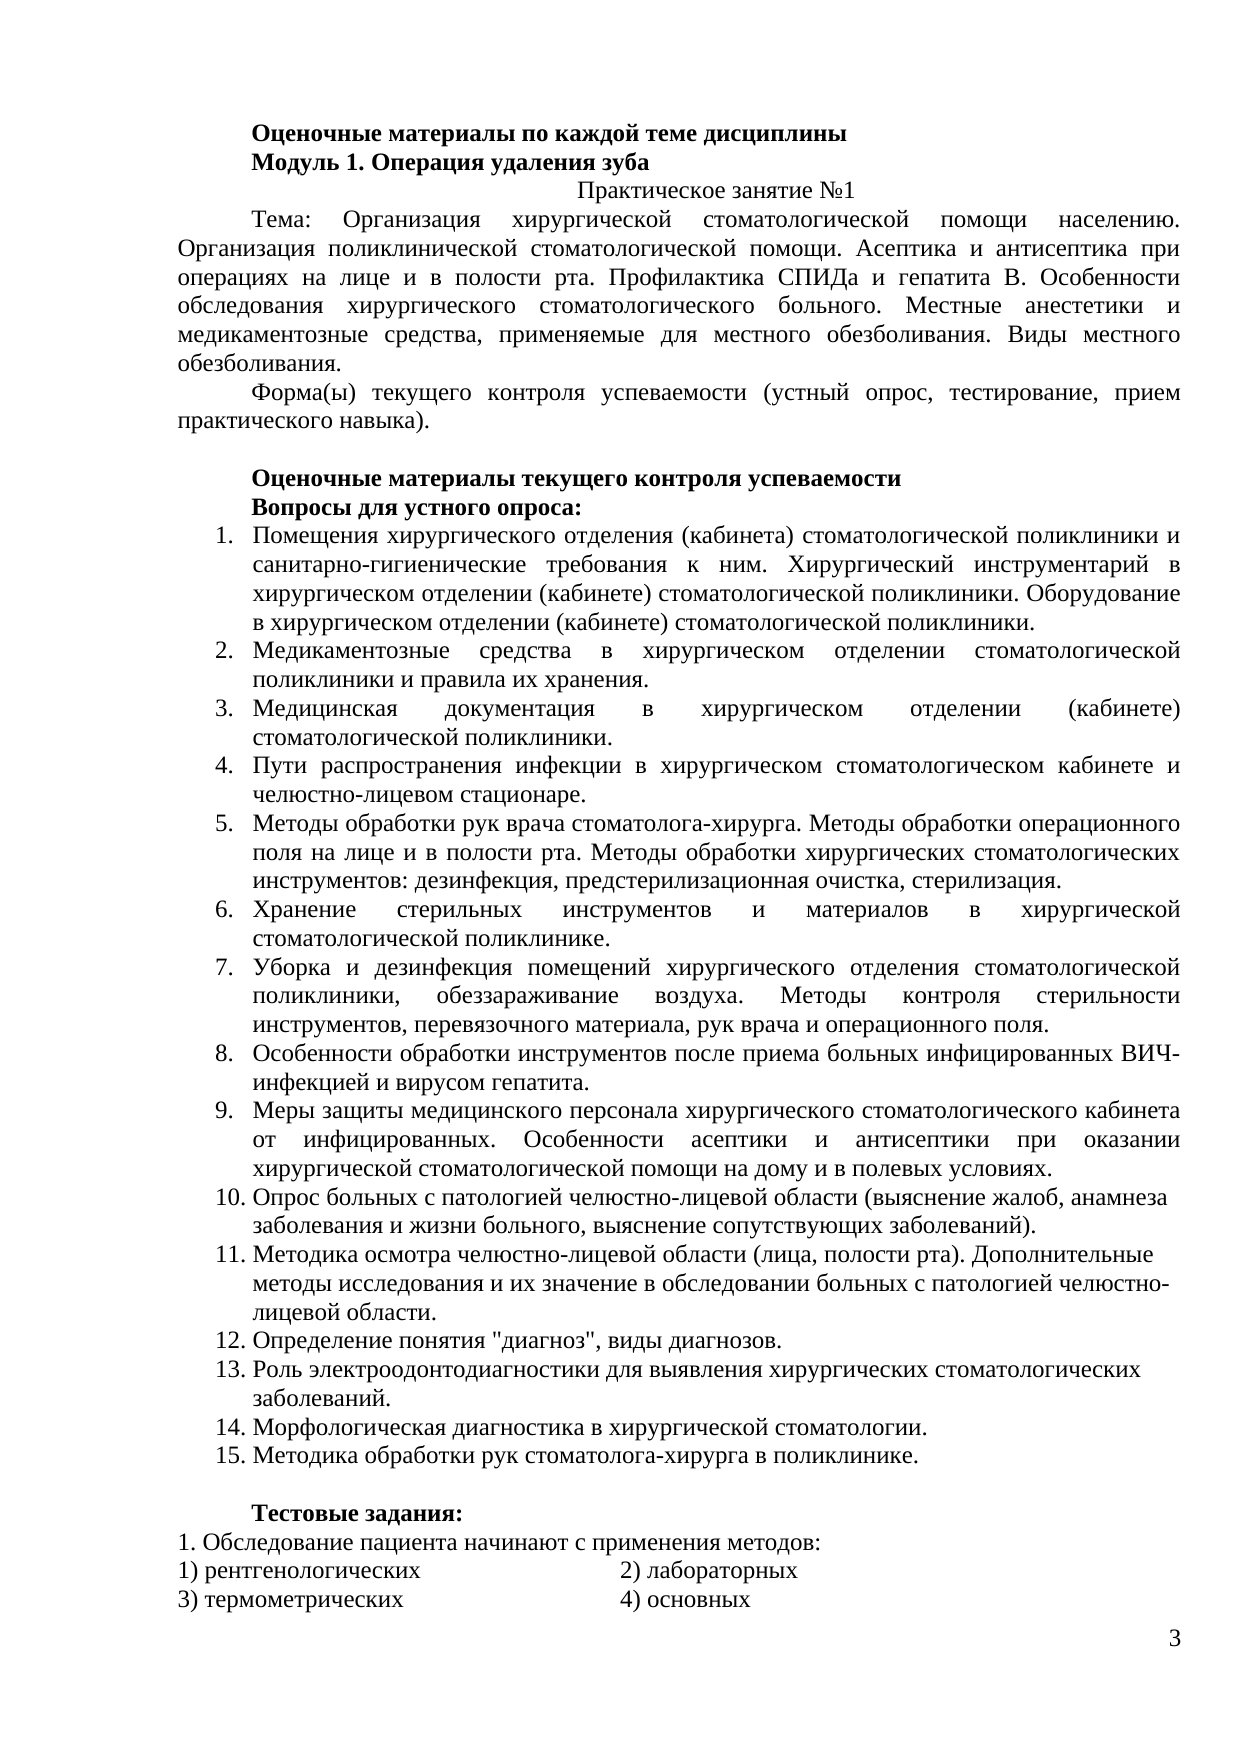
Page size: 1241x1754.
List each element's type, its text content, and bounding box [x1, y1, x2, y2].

text 3) термометрических 4) основных [177, 1584, 1181, 1613]
text Оценочные материалы текущего контроля успеваемости [177, 463, 1181, 492]
list Методы обработки рук врача стоматолога-хирурга. Методы обработки операционного поля на лице и в полости рта. Методы обработки хирургических стоматологических инструментов: дезинфекция, предстерилизационная очистка, стерилизация. [215, 808, 1181, 894]
text 1) рентгенологических 2) лабораторных [177, 1556, 1181, 1584]
list Уборка и дезинфекция помещений хирургического отделения стоматологической поликлиники, обеззараживание воздуха. Методы контроля стерильности инструментов, перевязочного материала, рук врача и операционного поля. [215, 952, 1181, 1038]
text Форма(ы) текущего контроля успеваемости (устный опрос, тестирование, прием практического навыка). [177, 377, 1181, 434]
text Тема: Организация хирургической стоматологической помощи населению. Организация поликлинической стоматологической помощи. Асептика и антисептика при операциях на лице и в полости рта. Профилактика СПИДа и гепатита В. Особенности обследования хирургического стоматологического больного. Местные анестетики и медикаментозные средства, применяемые для местного обезболивания. Виды местного обезболивания. [177, 204, 1181, 377]
list Методика осмотра челюстно-лицевой области (лица, полости рта). Дополнительные методы исследования и их значение в обследовании больных с патологией челюстно-лицевой области. [215, 1239, 1181, 1326]
list Помещения хирургического отделения (кабинета) стоматологической поликлиники и санитарно-гигиенические требования к ним. Хирургический инструментарий в хирургическом отделении (кабинете) стоматологической поликлиники. Оборудование в хирургическом отделении (кабинете) стоматологической поликлиники. [215, 521, 1181, 636]
list Методика обработки рук стоматолога-хирурга в поликлинике. [215, 1441, 1181, 1469]
list Оценочные материалы по каждой теме дисциплины [177, 118, 1181, 147]
list Пути распространения инфекции в хирургическом стоматологическом кабинете и челюстно-лицевом стационаре. [215, 751, 1181, 808]
text Модуль 1. Операция удаления зуба [177, 147, 1181, 176]
list Морфологическая диагностика в хирургической стоматологии. [215, 1412, 1181, 1441]
text Тестовые задания: [177, 1498, 1181, 1527]
text Практическое занятие №1 [177, 176, 1181, 204]
text 1. Обследование пациента начинают с применения методов: [177, 1527, 1181, 1556]
list Определение понятия "диагноз", виды диагнозов. [215, 1326, 1181, 1354]
list Опрос больных с патологией челюстно-лицевой области (выяснение жалоб, анамнеза заболевания и жизни больного, выяснение сопутствующих заболеваний). [215, 1182, 1181, 1239]
list Хранение стерильных инструментов и материалов в хирургической стоматологической поликлинике. [215, 894, 1181, 952]
list Меры защиты медицинского персонала хирургического стоматологического кабинета от инфицированных. Особенности асептики и антисептики при оказании хирургической стоматологической помощи на дому и в полевых условиях. [215, 1096, 1181, 1182]
list Особенности обработки инструментов после приема больных инфицированных ВИЧ-инфекцией и вирусом гепатита. [215, 1038, 1181, 1096]
list Роль электроодонтодиагностики для выявления хирургических стоматологических заболеваний. [215, 1354, 1181, 1412]
text Вопросы для устного опроса: [177, 492, 1181, 521]
list Медицинская документация в хирургическом отделении (кабинете) стоматологической поликлиники. [215, 693, 1181, 751]
list Медикаментозные средства в хирургическом отделении стоматологической поликлиники и правила их хранения. [215, 636, 1181, 693]
